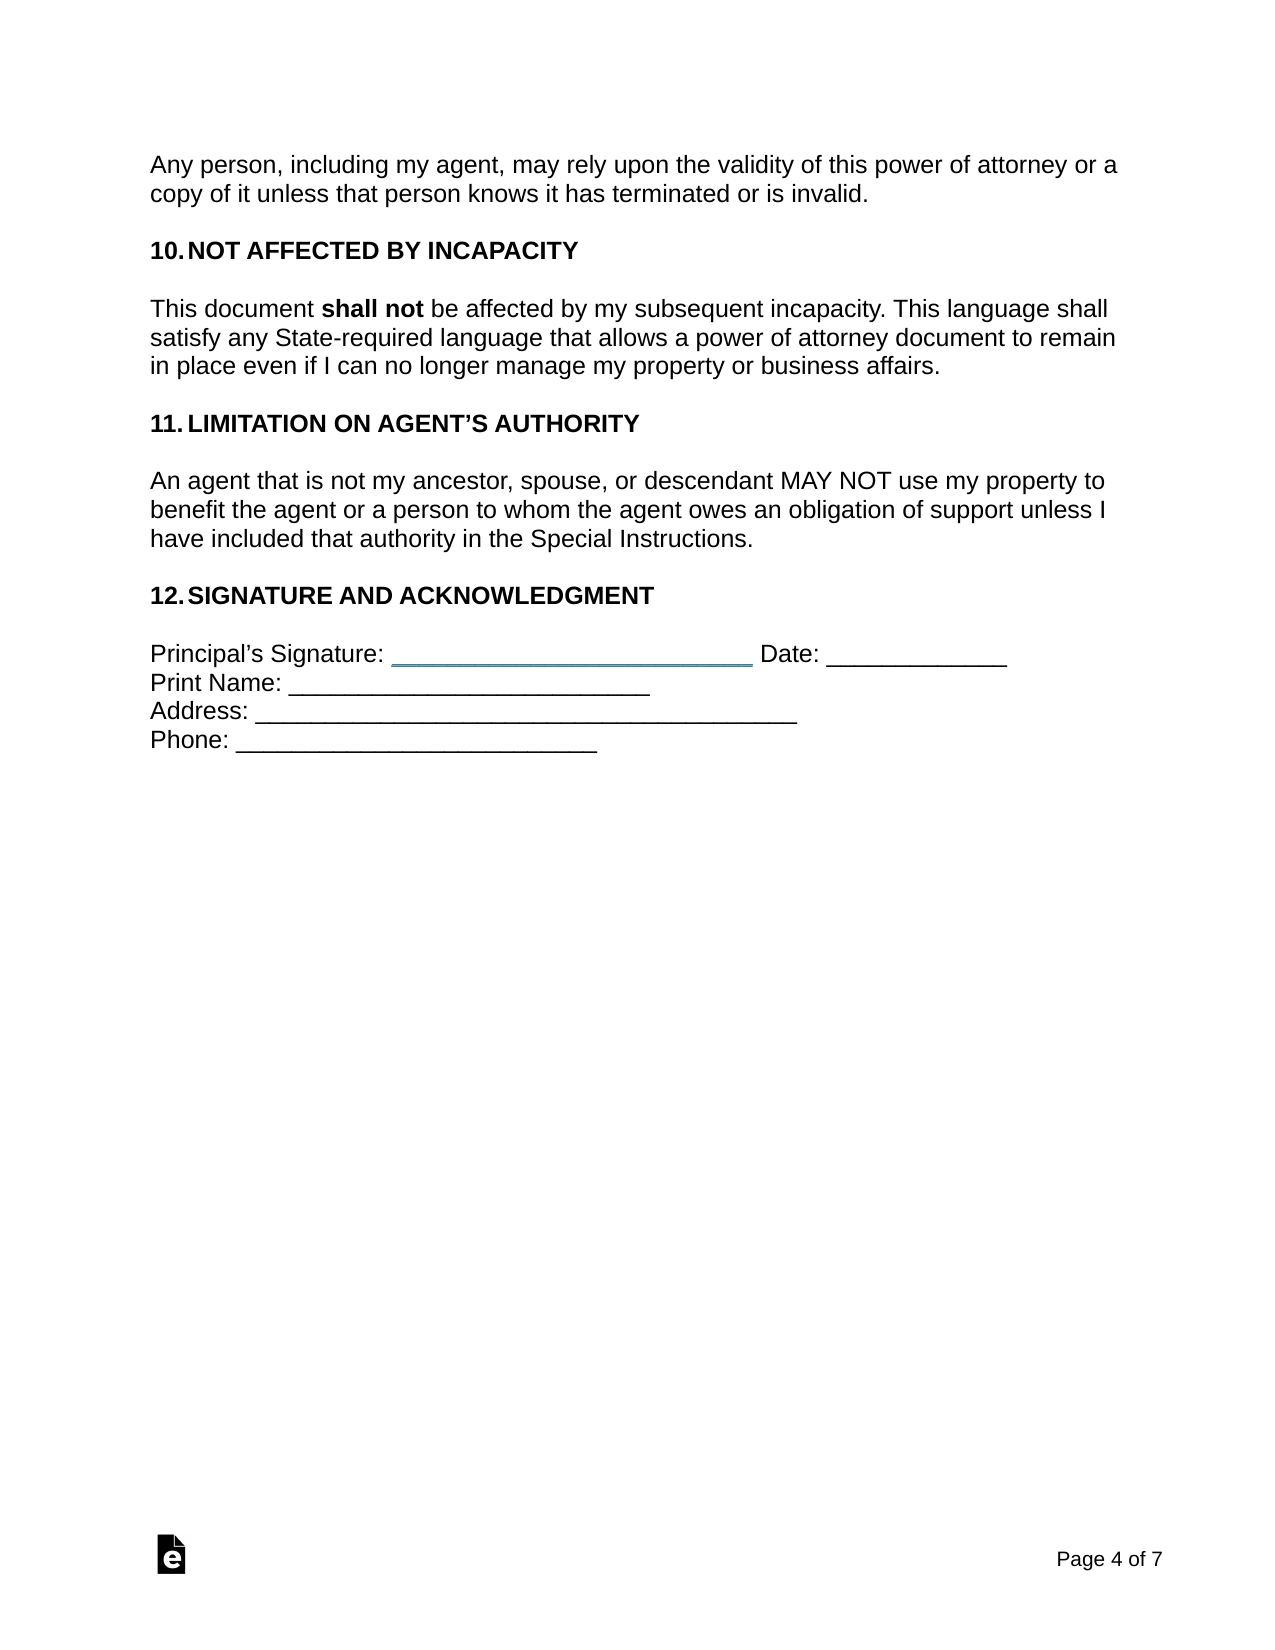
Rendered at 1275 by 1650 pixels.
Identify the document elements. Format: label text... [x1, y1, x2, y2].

list SIGNATURE AND ACKNOWLEDGMENT [150, 581, 1125, 610]
text Print Name: __________________________ [150, 667, 1125, 696]
text An agent that is not my ancestor, spouse, or descendant MAY NOT use my property to benefit the agent or a person to whom the agent owes an obligation of support unless I have included that authority in the Special Instructions. [150, 466, 1125, 552]
picture [150, 1533, 192, 1575]
text Phone: __________________________ [150, 725, 1125, 754]
text Principal’s Signature: __________________________ Date: _____________ [150, 639, 1125, 667]
text Any person, including my agent, may rely upon the validity of this power of attorney or a copy of it unless that person knows it has terminated or is invalid. [150, 150, 1125, 207]
list LIMITATION ON AGENT’S AUTHORITY [150, 409, 1125, 437]
text This document shall not be affected by my subsequent incapacity. This language shall satisfy any State-required language that allows a power of attorney document to remain in place even if I can no longer manage my property or business affairs. [150, 294, 1125, 380]
list NOT AFFECTED BY INCAPACITY [150, 236, 1125, 265]
text Address: _______________________________________ [150, 696, 1125, 725]
